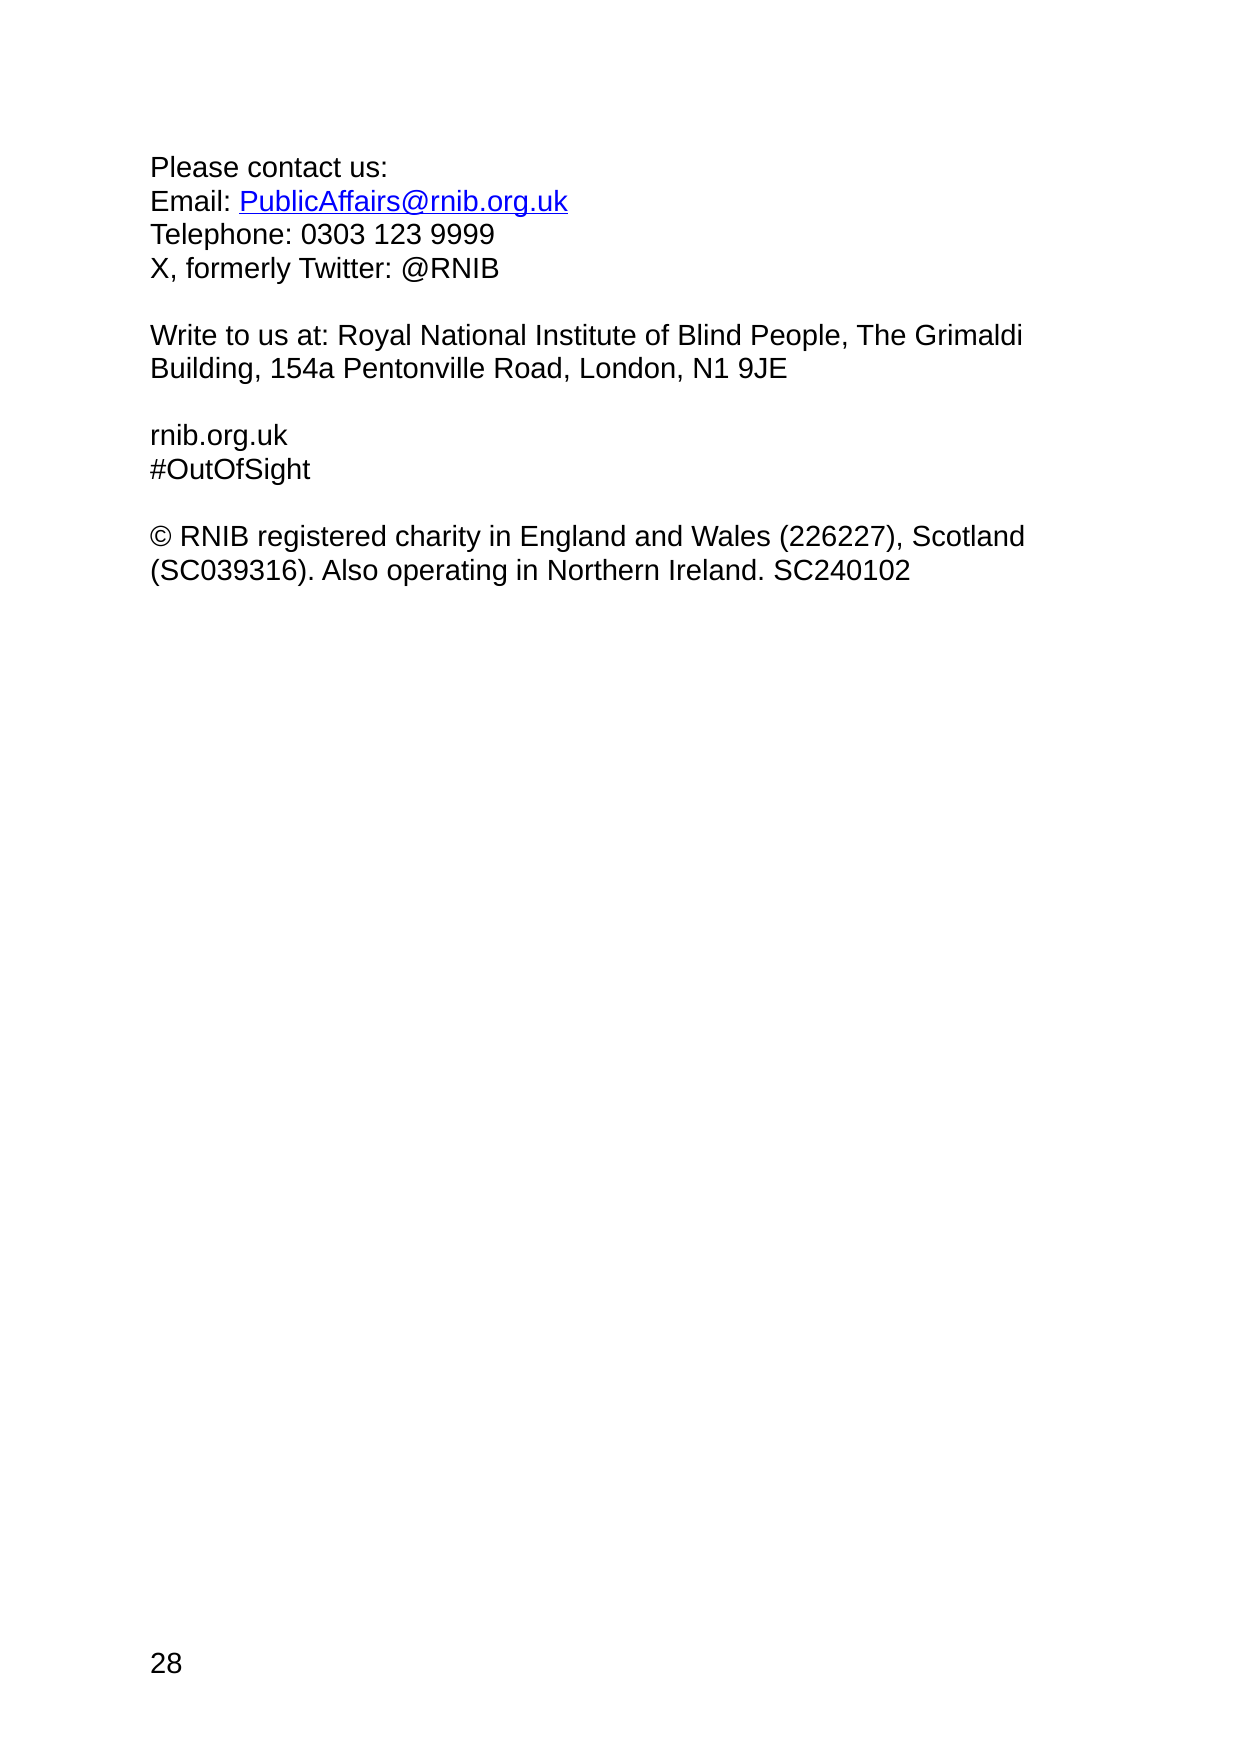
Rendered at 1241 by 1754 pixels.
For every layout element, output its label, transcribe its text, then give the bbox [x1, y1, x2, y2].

text Write to us at: Royal National Institute of Blind People, The Grimaldi Building, 154a Pentonville Road, London, N1 9JE [150, 318, 1090, 385]
text #OutOfSight [150, 452, 1090, 485]
text Email: PublicAffairs@rnib.org.uk [150, 183, 1090, 217]
text Telephone: 0303 123 9999 [150, 217, 1090, 251]
text rnib.org.uk [150, 418, 1090, 452]
text © RNIB registered charity in England and Wales (226227), Scotland (SC039316). Also operating in Northern Ireland. SC240102 [150, 519, 1090, 586]
text Please contact us: [150, 150, 1090, 183]
text X, formerly Twitter: @RNIB [150, 251, 1090, 284]
